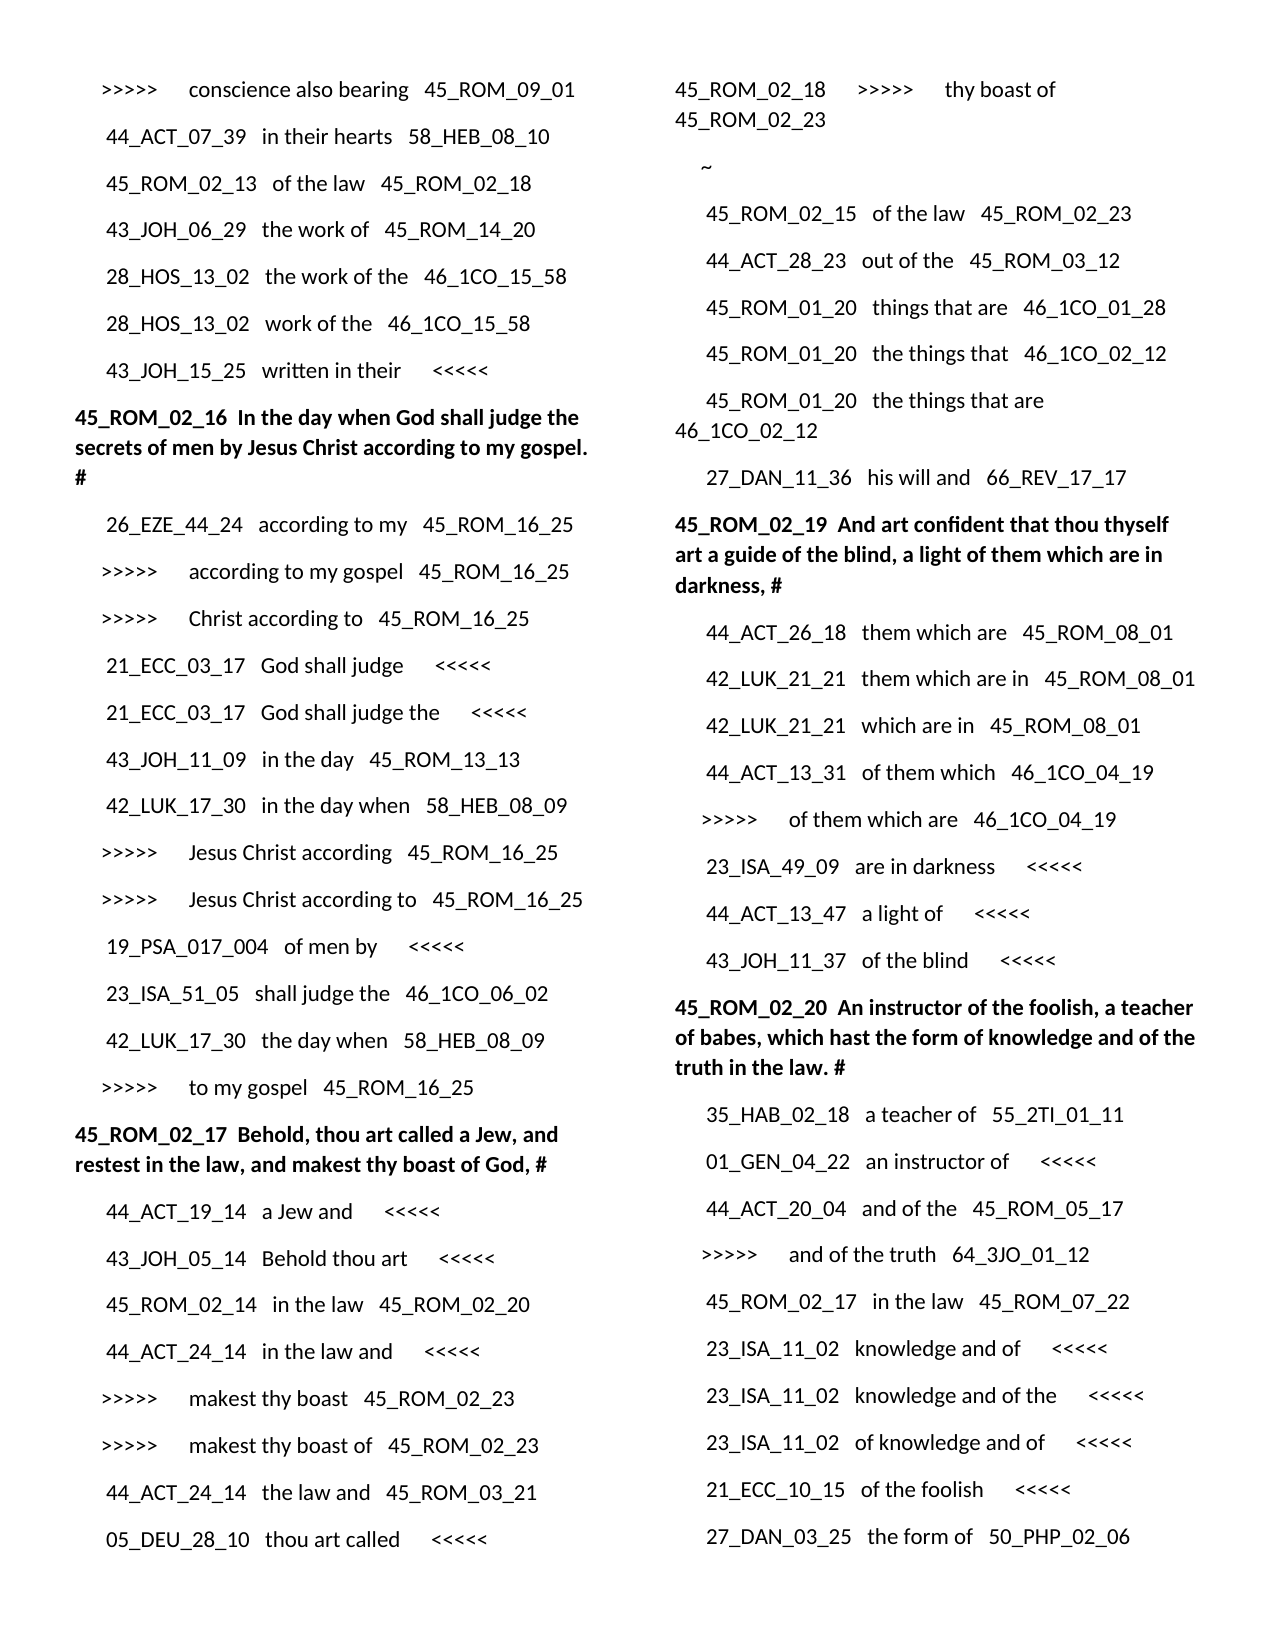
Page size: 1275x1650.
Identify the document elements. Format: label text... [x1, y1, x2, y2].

text 23_ISA_11_02 of knowledge and of <<<<< [675, 1428, 1200, 1456]
text 44_ACT_26_18 them which are 45_ROM_08_01 [675, 618, 1200, 646]
text >>>>> makest thy boast of 45_ROM_02_23 [75, 1431, 600, 1459]
text >>>>> Jesus Christ according to 45_ROM_16_25 [75, 885, 600, 913]
text 45_ROM_02_17 in the law 45_ROM_07_22 [675, 1287, 1200, 1316]
text 23_ISA_49_09 are in darkness <<<<< [675, 852, 1200, 880]
text 45_ROM_01_20 the things that 46_1CO_02_12 [675, 339, 1200, 368]
text 45_ROM_02_15 of the law 45_ROM_02_23 [675, 199, 1200, 227]
text 45_ROM_02_20 An instructor of the foolish, a teacher of babes, which hast the form of knowledge and of the truth in the law. # [675, 993, 1200, 1081]
text 26_EZE_44_24 according to my 45_ROM_16_25 [75, 510, 600, 538]
text 44_ACT_28_23 out of the 45_ROM_03_12 [675, 246, 1200, 274]
text 21_ECC_03_17 God shall judge <<<<< [75, 651, 600, 679]
text 43_JOH_11_37 of the blind <<<<< [675, 946, 1200, 974]
text 44_ACT_13_47 a light of <<<<< [675, 899, 1200, 927]
text 45_ROM_02_19 And art confident that thou thyself art a guide of the blind, a light of them which are in darkness, # [675, 510, 1200, 599]
text 45_ROM_02_17 Behold, thou art called a Jew, and restest in the law, and makest thy boast of God, # [75, 1120, 600, 1178]
text 44_ACT_24_14 in the law and <<<<< [75, 1337, 600, 1366]
text 43_JOH_05_14 Behold thou art <<<<< [75, 1244, 600, 1272]
text 45_ROM_02_14 in the law 45_ROM_02_20 [75, 1291, 600, 1319]
text ~ [675, 152, 1200, 180]
text 23_ISA_51_05 shall judge the 46_1CO_06_02 [75, 979, 600, 1007]
text 27_DAN_03_25 the form of 50_PHP_02_06 [675, 1522, 1200, 1550]
text >>>>> makest thy boast 45_ROM_02_23 [75, 1384, 600, 1412]
text 28_HOS_13_02 work of the 46_1CO_15_58 [75, 309, 600, 337]
text 23_ISA_11_02 knowledge and of <<<<< [675, 1334, 1200, 1362]
text 23_ISA_11_02 knowledge and of the <<<<< [675, 1381, 1200, 1409]
text 45_ROM_02_18 >>>>> thy boast of 45_ROM_02_23 [675, 75, 1200, 133]
text 43_JOH_11_09 in the day 45_ROM_13_13 [75, 745, 600, 773]
text 21_ECC_10_15 of the foolish <<<<< [675, 1475, 1200, 1503]
text 45_ROM_01_20 things that are 46_1CO_01_28 [675, 293, 1200, 321]
text 44_ACT_13_31 of them which 46_1CO_04_19 [675, 758, 1200, 786]
text >>>>> and of the truth 64_3JO_01_12 [675, 1241, 1200, 1269]
text 42_LUK_17_30 the day when 58_HEB_08_09 [75, 1026, 600, 1054]
text 35_HAB_02_18 a teacher of 55_2TI_01_11 [675, 1100, 1200, 1128]
text >>>>> to my gospel 45_ROM_16_25 [75, 1073, 600, 1101]
text 44_ACT_20_04 and of the 45_ROM_05_17 [675, 1194, 1200, 1222]
text 28_HOS_13_02 the work of the 46_1CO_15_58 [75, 262, 600, 291]
text 43_JOH_15_25 written in their <<<<< [75, 356, 600, 384]
text 05_DEU_28_10 thou art called <<<<< [75, 1525, 600, 1553]
text 19_PSA_017_004 of men by <<<<< [75, 932, 600, 960]
text 21_ECC_03_17 God shall judge the <<<<< [75, 698, 600, 726]
text >>>>> Jesus Christ according 45_ROM_16_25 [75, 838, 600, 867]
text >>>>> according to my gospel 45_ROM_16_25 [75, 557, 600, 585]
text >>>>> Christ according to 45_ROM_16_25 [75, 604, 600, 632]
text 44_ACT_07_39 in their hearts 58_HEB_08_10 [75, 122, 600, 150]
text 45_ROM_02_16 In the day when God shall judge the secrets of men by Jesus Christ according to my gospel. # [75, 403, 600, 492]
text 45_ROM_01_20 the things that are 46_1CO_02_12 [675, 386, 1200, 445]
text >>>>> of them which are 46_1CO_04_19 [675, 805, 1200, 833]
text 42_LUK_21_21 which are in 45_ROM_08_01 [675, 711, 1200, 739]
text 43_JOH_06_29 the work of 45_ROM_14_20 [75, 216, 600, 244]
text 27_DAN_11_36 his will and 66_REV_17_17 [675, 463, 1200, 492]
text 44_ACT_24_14 the law and 45_ROM_03_21 [75, 1478, 600, 1506]
text 01_GEN_04_22 an instructor of <<<<< [675, 1147, 1200, 1175]
text 45_ROM_02_13 of the law 45_ROM_02_18 [75, 169, 600, 197]
text 42_LUK_17_30 in the day when 58_HEB_08_09 [75, 792, 600, 820]
text 42_LUK_21_21 them which are in 45_ROM_08_01 [675, 664, 1200, 693]
text >>>>> conscience also bearing 45_ROM_09_01 [75, 75, 600, 103]
text 44_ACT_19_14 a Jew and <<<<< [75, 1197, 600, 1225]
